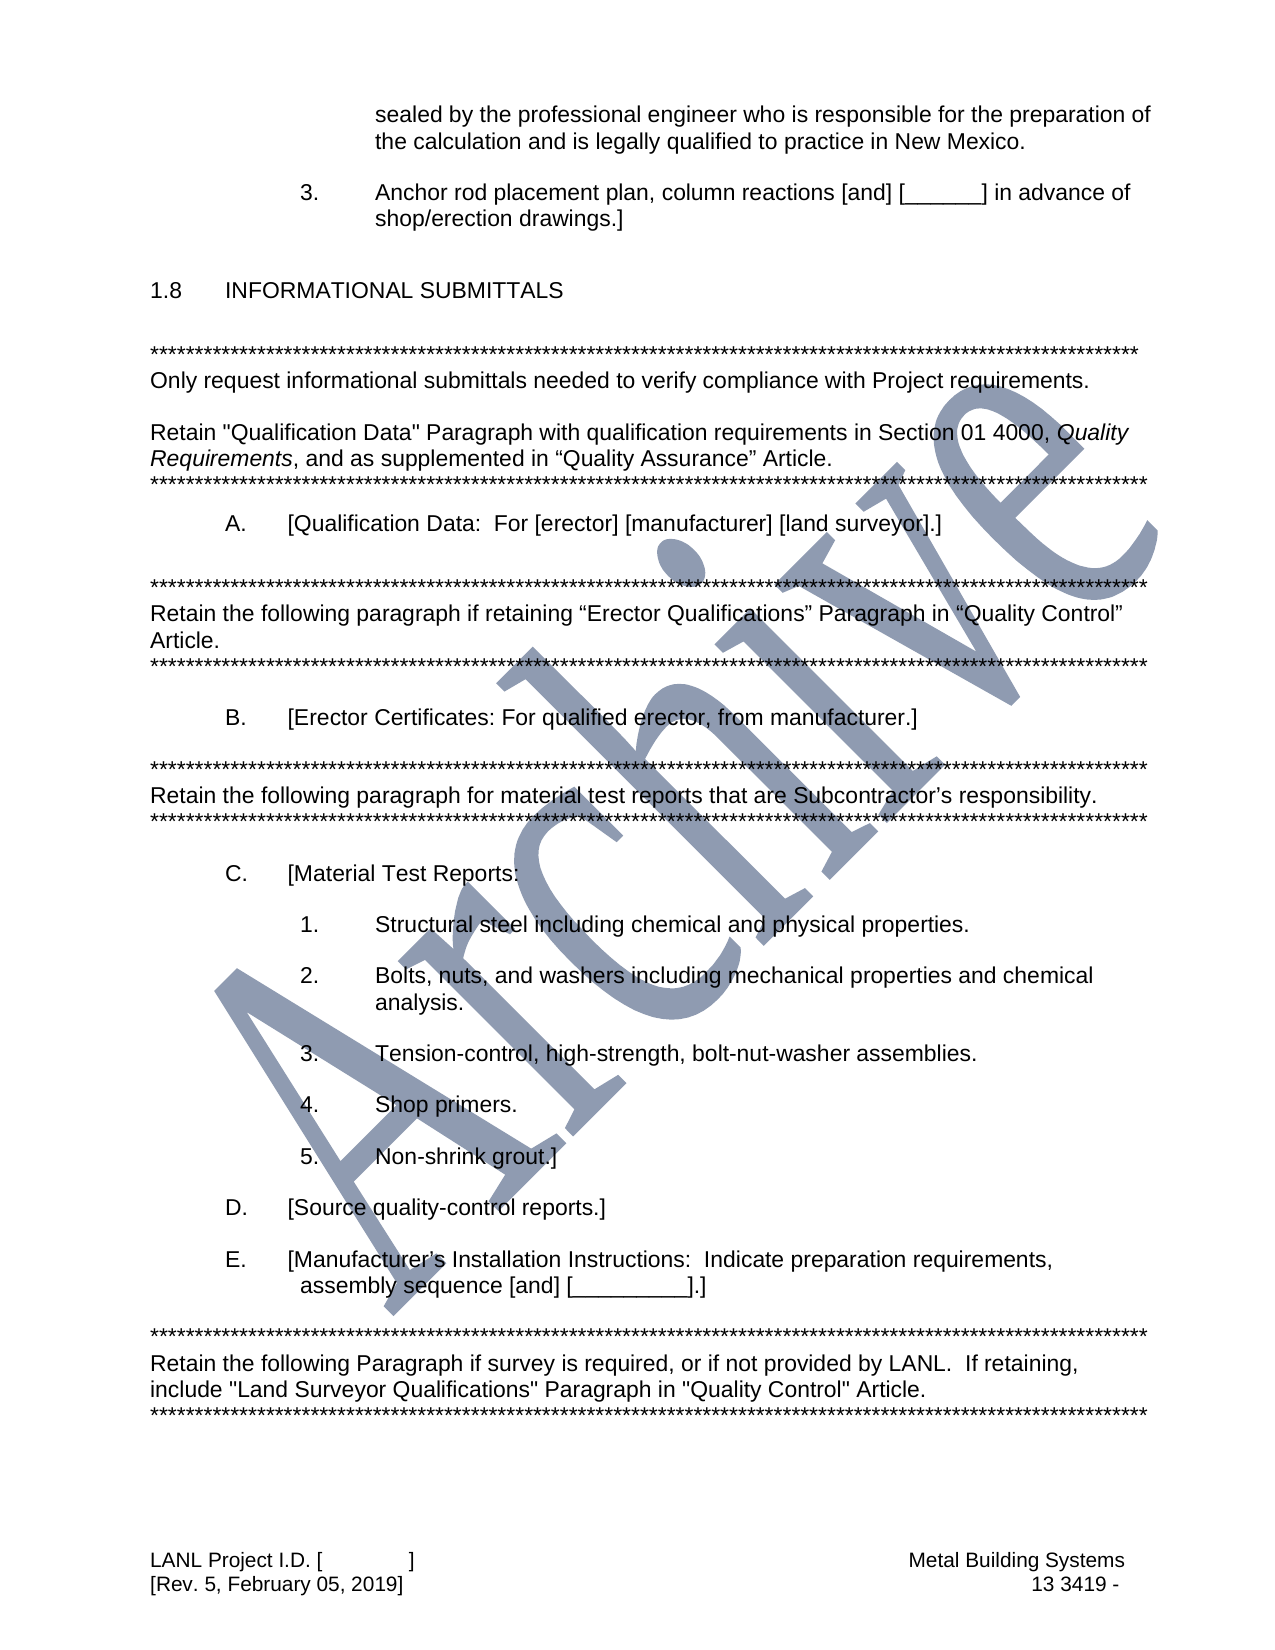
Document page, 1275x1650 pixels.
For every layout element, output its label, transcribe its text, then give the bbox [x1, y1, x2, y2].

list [300, 101, 1155, 154]
text [Erector Certificates: For qualified erector, from manufacturer.] [225, 704, 1155, 731]
text Structural steel including chemical and physical properties. [300, 911, 1155, 937]
list ***************************************************************************************************************Only request informational submittals needed to verify compliance with Project requirements. [150, 341, 1155, 393]
list ****************************************************************************************************************Retain the following paragraph for material test reports that are Subcontractor’s responsibility. **************************************************************************************************************** [150, 756, 1155, 835]
text [Qualification Data: For [erector] [manufacturer] [land surveyor].] [225, 510, 1155, 536]
text [Manufacturer’s Installation Instructions: Indicate preparation requirements, assembly sequence [and] [_________].] [225, 1246, 1155, 1298]
text [Source quality-control reports.] [225, 1194, 1155, 1221]
list **************************************************************************************************************** Retain the following paragraph if retaining “Erector Qualifications” Paragraph in “Quality Control” Article. **************************************************************************************************************** [150, 574, 1155, 679]
list Retain "Qualification Data" Paragraph with qualification requirements in Section 01 4000, Quality Requirements, and as supplemented in “Quality Assurance” Article. **************************************************************************************************************** [150, 418, 1155, 497]
text Bolts, nuts, and washers including mechanical properties and chemical analysis. [300, 962, 1155, 1015]
text Tension-control, high-strength, bolt-nut-washer assemblies. [300, 1040, 1155, 1066]
text INFORMATIONAL SUBMITTALS [150, 277, 1155, 303]
text Shop primers. [300, 1091, 1155, 1118]
text Non-shrink grout.] [300, 1143, 1155, 1169]
text [Material Test Reports: [225, 860, 1155, 886]
list Anchor rod placement plan, column reactions [and] [______] in advance of shop/erection drawings.] [300, 179, 1155, 232]
list ****************************************************************************************************************Retain the following Paragraph if survey is required, or if not provided by LANL. If retaining, include "Land Surveyor Qualifications" Paragraph in "Quality Control" Article. **************************************************************************************************************** [150, 1323, 1155, 1429]
